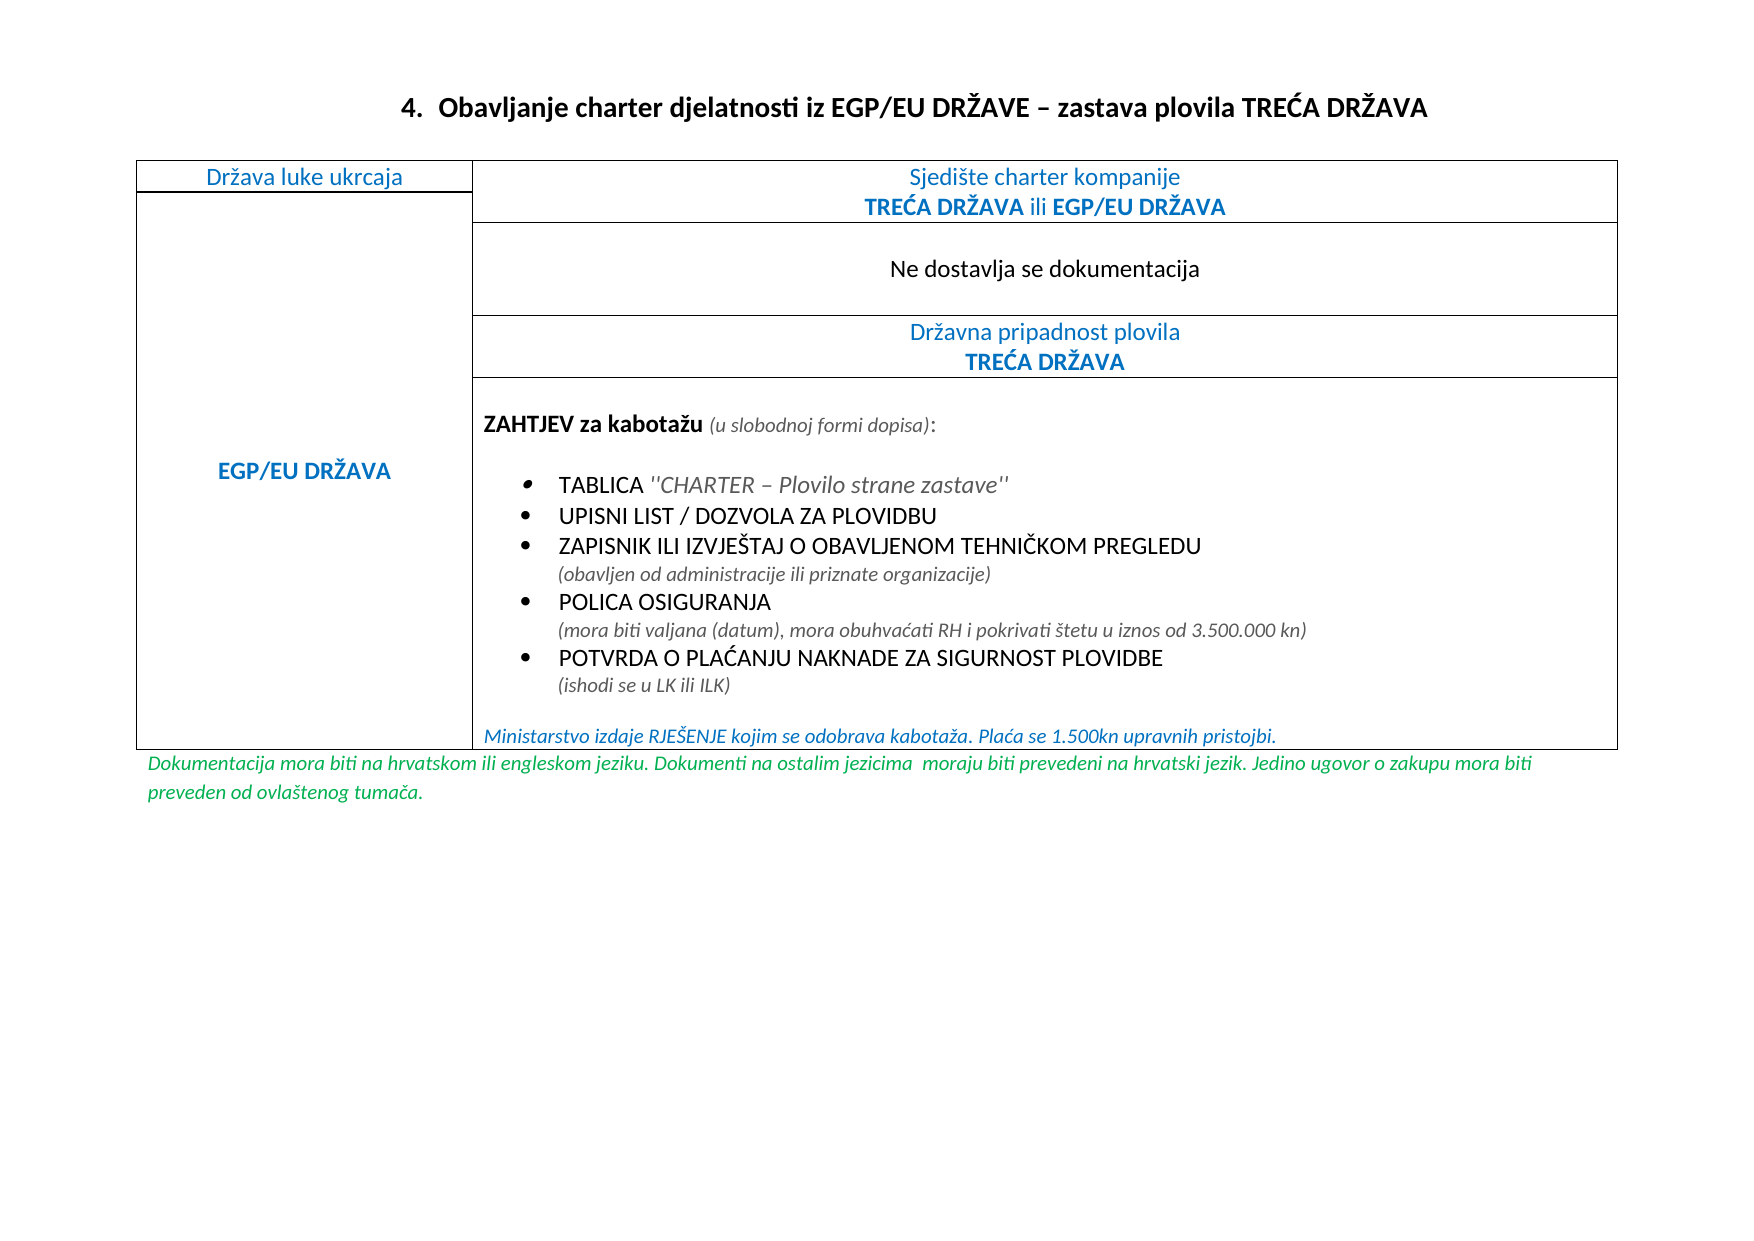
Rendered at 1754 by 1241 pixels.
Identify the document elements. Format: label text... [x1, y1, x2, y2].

table_cell ZAHTJEV za kabotažu (u slobodnoj formi dopisa): TABLICA ''CHARTER – Plovilo strane zastave'' UPISNI LIST / DOZVOLA ZA PLOVIDBU ZAPISNIK ILI IZVJEŠTAJ O OBAVLJENOM TEHNIČKOM PREGLEDU (obavljen od administracije ili priznate organizacije) POLICA OSIGURANJA (mora biti valjana (datum), mora obuhvaćati RH i pokrivati štetu u iznos od 3.500.000 kn) POTVRDA O PLAĆANJU NAKNADE ZA SIGURNOST PLOVIDBE (ishodi se u LK ili ILK) Ministarstvo izdaje RJEŠENJE kojim se odobrava kabotaža. Plaća se 1.500kn upravnih pristojbi. [473, 378, 1617, 749]
list Obavljanje charter djelatnosti iz EGP/EU DRŽAVE – zastava plovila TREĆA DRŽAVA [223, 89, 1606, 124]
table_header Sjedište charter kompanije TREĆA DRŽAVA ili EGP/EU DRŽAVA [473, 161, 1617, 222]
table_cell EGP/EU DRŽAVA [137, 193, 472, 749]
table_cell Ne dostavlja se dokumentacija [473, 223, 1617, 314]
text Dokumentacija mora biti na hrvatskom ili engleskom jeziku. Dokumenti na ostalim jezicima moraju biti prevedeni na hrvatski jezik. Jedino ugovor o zakupu mora biti preveden od ovlaštenog tumača. [148, 750, 1606, 804]
table_header Država luke ukrcaja [137, 161, 472, 191]
table_cell Državna pripadnost plovila TREĆA DRŽAVA [473, 316, 1617, 377]
